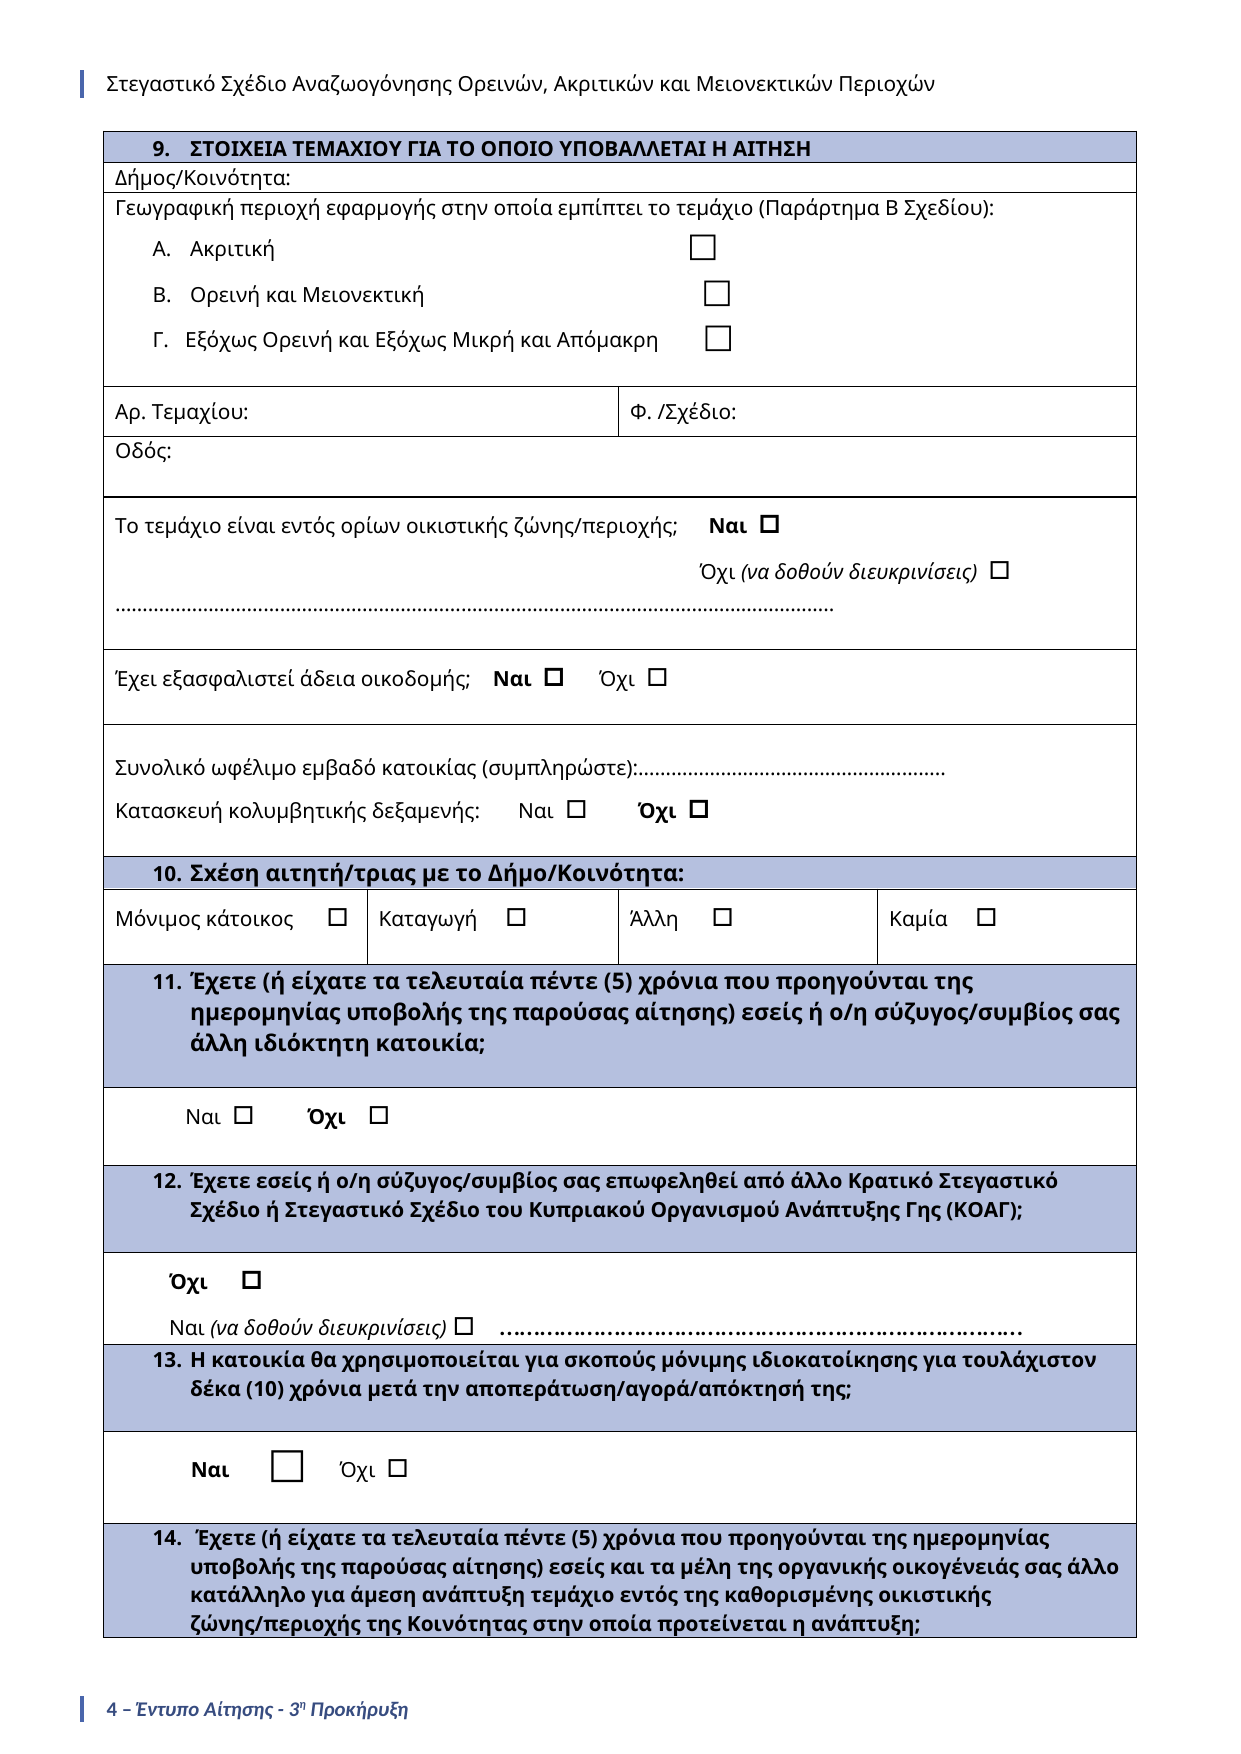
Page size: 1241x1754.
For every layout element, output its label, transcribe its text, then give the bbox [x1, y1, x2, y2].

table_cell Οδός: [104, 437, 1136, 496]
table_cell Το τεμάχιο είναι εντός ορίων οικιστικής ζώνης/περιοχής; Ναι □ Όχι (να δοθούν διευκρινίσεις) □ ………………………………………………………………………………………………………………….. [104, 498, 1136, 649]
table_cell Έχει εξασφαλιστεί άδεια οικοδομής; Ναι □ Όχι □ [104, 650, 1136, 724]
table_cell Έχετε εσείς ή ο/η σύζυγος/συμβίος σας επωφεληθεί από άλλο Κρατικό Στεγαστικό Σχέδιο ή Στεγαστικό Σχέδιο του Κυπριακού Οργανισμού Ανάπτυξης Γης (ΚΟΑΓ); [104, 1166, 1136, 1252]
table_cell Έχετε (ή είχατε τα τελευταία πέντε (5) χρόνια που προηγούνται της ημερομηνίας υποβολής της παρούσας αίτησης) εσείς ή ο/η σύζυγος/συμβίος σας άλλη ιδιόκτητη κατοικία; [104, 965, 1136, 1087]
table_cell ΣΤΟΙΧΕΙΑ ΤΕΜΑΧΙΟΥ ΓΙΑ ΤΟ ΟΠΟΙΟ ΥΠΟΒΑΛΛΕΤΑΙ Η ΑΙΤΗΣΗ [104, 132, 1136, 162]
table_cell Μόνιμος κάτοικος □ [104, 890, 367, 964]
table_cell Ναι □ Όχι □ [104, 1088, 1136, 1165]
table_cell Άλλη □ [619, 890, 877, 964]
table_cell Γεωγραφική περιοχή εφαρμογής στην οποία εμπίπτει το τεμάχιο (Παράρτημα Β Σχεδίου): Ακριτική □ Ορεινή και Μειονεκτική □ Γ. Εξόχως Ορεινή και Εξόχως Μικρή και Απόμακρη □ [104, 193, 1136, 386]
table_cell Σxέση αιτητή/τριας με το Δήμο/Κοινότητα: [104, 857, 1136, 888]
table_cell Ναι □ Όχι □ [104, 1432, 1136, 1522]
table_cell Η κατοικία θα χρησιμοποιείται για σκοπούς μόνιμης ιδιοκατοίκησης για τουλάχιστον δέκα (10) χρόνια μετά την αποπεράτωση/αγορά/απόκτησή της; [104, 1345, 1136, 1431]
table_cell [104, 1524, 1136, 1637]
table_cell Αρ. Τεμαχίου: [104, 387, 618, 436]
table_cell Όχι □ Ναι (να δοθούν διευκρινίσεις) □ …………………………………………………………………… [104, 1253, 1136, 1344]
table_cell Καμία □ [878, 890, 1136, 964]
table_cell Καταγωγή □ [368, 890, 618, 964]
table_cell Συνολικό ωφέλιμο εμβαδό κατοικίας (συμπληρώστε):……………………………………………….. Κατασκευή κολυμβητικής δεξαμενής: Ναι □ Όχι □ [104, 725, 1136, 856]
table_cell Δήμος/Κοινότητα: [104, 163, 1136, 192]
table_cell Φ. /Σχέδιο: [619, 387, 1136, 436]
